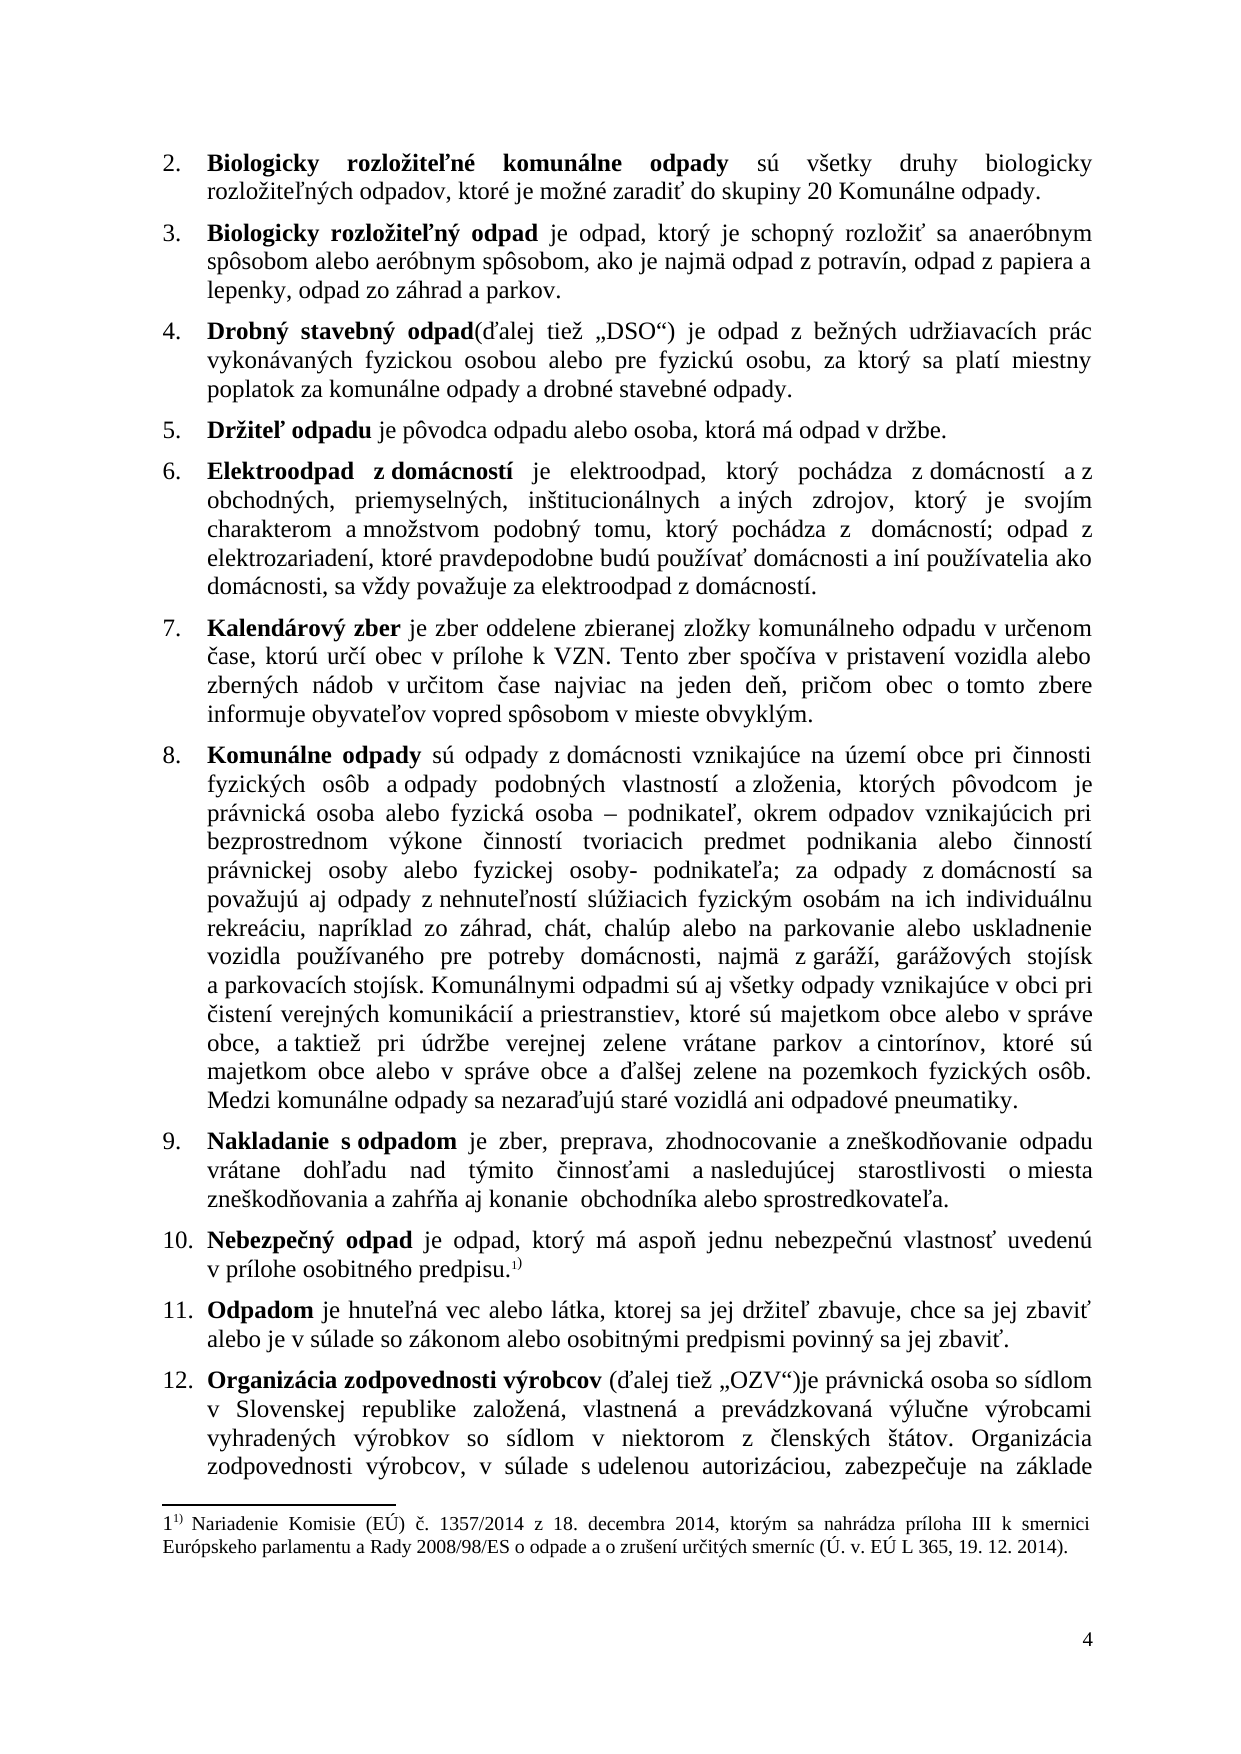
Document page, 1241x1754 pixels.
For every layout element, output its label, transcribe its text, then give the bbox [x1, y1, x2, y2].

list Kalendárový zber je zber oddelene zbieranej zložky komunálneho odpadu v určenom čase, ktorú určí obec v prílohe k VZN. Tento zber spočíva v pristavení vozidla alebo zberných nádob v určitom čase najviac na jeden deň, pričom obec o tomto zbere informuje obyvateľov vopred spôsobom v mieste obvyklým. [162, 613, 1093, 728]
list Elektroodpad z domácností je elektroodpad, ktorý pochádza z domácností a z obchodných, priemyselných, inštitucionálnych a iných zdrojov, ktorý je svojím charakterom a množstvom podobný tomu, ktorý pochádza z domácností; odpad z elektrozariadení, ktoré pravdepodobne budú používať domácnosti a iní používatelia ako domácnosti, sa vždy považuje za elektroodpad z domácností. [162, 456, 1093, 600]
list Držiteľ odpadu je pôvodca odpadu alebo osoba, ktorá má odpad v držbe. [162, 415, 1093, 444]
list Komunálne odpady sú odpady z domácnosti vznikajúce na území obce pri činnosti fyzických osôb a odpady podobných vlastností a zloženia, ktorých pôvodcom je právnická osoba alebo fyzická osoba – podnikateľ, okrem odpadov vznikajúcich pri bezprostrednom výkone činností tvoriacich predmet podnikania alebo činností právnickej osoby alebo fyzickej osoby- podnikateľa; za odpady z domácností sa považujú aj odpady z nehnuteľností slúžiacich fyzickým osobám na ich individuálnu rekreáciu, napríklad zo záhrad, chát, chalúp alebo na parkovanie alebo uskladnenie vozidla používaného pre potreby domácnosti, najmä z garáží, garážových stojísk a parkovacích stojísk. Komunálnymi odpadmi sú aj všetky odpady vznikajúce v obci pri čistení verejných komunikácií a priestranstiev, ktoré sú majetkom obce alebo v správe obce, a taktiež pri údržbe verejnej zelene vrátane parkov a cintorínov, ktoré sú majetkom obce alebo v správe obce a ďalšej zelene na pozemkoch fyzických osôb. Medzi komunálne odpady sa nezaraďujú staré vozidlá ani odpadové pneumatiky. [162, 740, 1093, 1114]
list Biologicky rozložiteľný odpad je odpad, ktorý je schopný rozložiť sa anaeróbnym spôsobom alebo aeróbnym spôsobom, ako je najmä odpad z potravín, odpad z papiera a lepenky, odpad zo záhrad a parkov. [162, 218, 1093, 304]
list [162, 1365, 1093, 1480]
list Odpadom je hnuteľná vec alebo látka, ktorej sa jej držiteľ zbavuje, chce sa jej zbaviť alebo je v súlade so zákonom alebo osobitnými predpismi povinný sa jej zbaviť. [162, 1295, 1093, 1353]
list Biologicky rozložiteľné komunálne odpady sú všetky druhy biologicky rozložiteľných odpadov, ktoré je možné zaradiť do skupiny 20 Komunálne odpady. [162, 148, 1093, 205]
list Drobný stavebný odpad(ďalej tiež „DSO“) je odpad z bežných udržiavacích prác vykonávaných fyzickou osobou alebo pre fyzickú osobu, za ktorý sa platí miestny poplatok za komunálne odpady a drobné stavebné odpady. [162, 316, 1093, 403]
list Nebezpečný odpad je odpad, ktorý má aspoň jednu nebezpečnú vlastnosť uvedenú v prílohe osobitného predpisu.) [162, 1225, 1093, 1283]
list Nakladanie s odpadom je zber, preprava, zhodnocovanie a zneškodňovanie odpadu vrátane dohľadu nad týmito činnosťami a nasledujúcej starostlivosti o miesta zneškodňovania a zahŕňa aj konanie obchodníka alebo sprostredkovateľa. [162, 1126, 1093, 1213]
